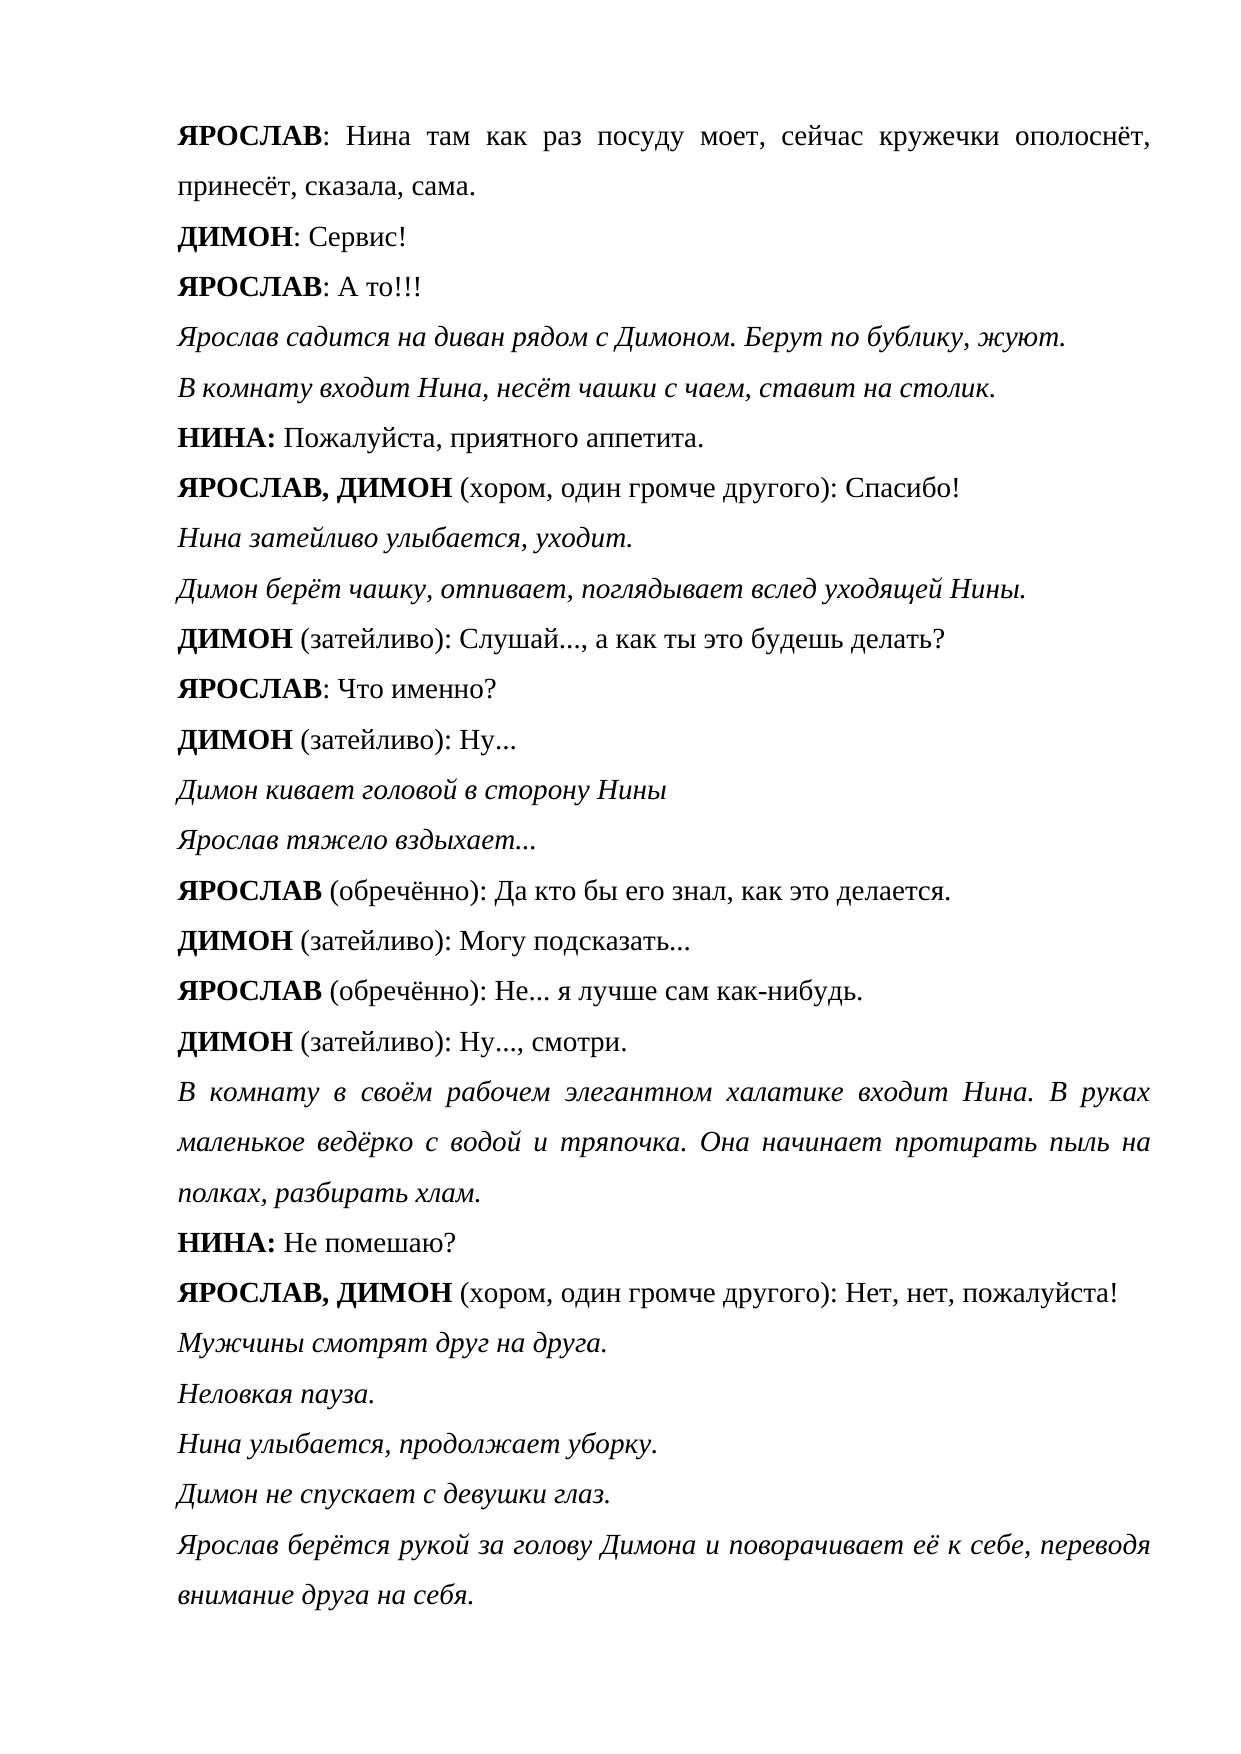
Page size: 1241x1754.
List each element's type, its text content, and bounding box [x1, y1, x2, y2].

text Неловкая пауза. [177, 1376, 1152, 1409]
text Димон кивает головой в сторону Нины [177, 772, 1152, 806]
text ЯРОСЛАВ (обречённо): Не... я лучше сам как-нибудь. [177, 973, 1152, 1007]
text НИНА: Не помешаю? [177, 1225, 1152, 1258]
text Нина затейливо улыбается, уходит. [177, 521, 1152, 554]
text ЯРОСЛАВ, ДИМОН (хором, один громче другого): Спасибо! [177, 470, 1152, 504]
text Ярослав тяжело вздыхает... [177, 822, 1152, 856]
text ЯРОСЛАВ (обречённо): Да кто бы его знал, как это делается. [177, 873, 1152, 906]
text ДИМОН (затейливо): Ну..., смотри. [177, 1024, 1152, 1057]
text Димон берёт чашку, отпивает, поглядывает вслед уходящей Нины. [177, 571, 1152, 604]
text ЯРОСЛАВ, ДИМОН (хором, один громче другого): Нет, нет, пожалуйста! [177, 1275, 1152, 1309]
text ДИМОН (затейливо): Слушай..., а как ты это будешь делать? [177, 621, 1152, 655]
text Ярослав берётся рукой за голову Димона и поворачивает её к себе, переводя внимание друга на себя. [177, 1527, 1152, 1611]
text ЯРОСЛАВ: Нина там как раз посуду моет, сейчас кружечки ополоснёт, принесёт, сказала, сама. [177, 118, 1152, 202]
text ДИМОН: Сервис! [177, 219, 1152, 252]
text Нина улыбается, продолжает уборку. [177, 1426, 1152, 1460]
text Мужчины смотрят друг на друга. [177, 1326, 1152, 1359]
text В комнату в своём рабочем элегантном халатике входит Нина. В руках маленькое ведёрко с водой и тряпочка. Она начинает протирать пыль на полках, разбирать хлам. [177, 1074, 1152, 1208]
text ЯРОСЛАВ: А то!!! [177, 269, 1152, 303]
text НИНА: Пожалуйста, приятного аппетита. [177, 420, 1152, 453]
text Димон не спускает с девушки глаз. [177, 1477, 1152, 1510]
text В комнату входит Нина, несёт чашки с чаем, ставит на столик. [177, 370, 1152, 403]
text ЯРОСЛАВ: Что именно? [177, 672, 1152, 705]
text ДИМОН (затейливо): Ну... [177, 722, 1152, 755]
text ДИМОН (затейливо): Могу подсказать... [177, 923, 1152, 957]
text Ярослав садится на диван рядом с Димоном. Берут по бублику, жуют. [177, 319, 1152, 353]
